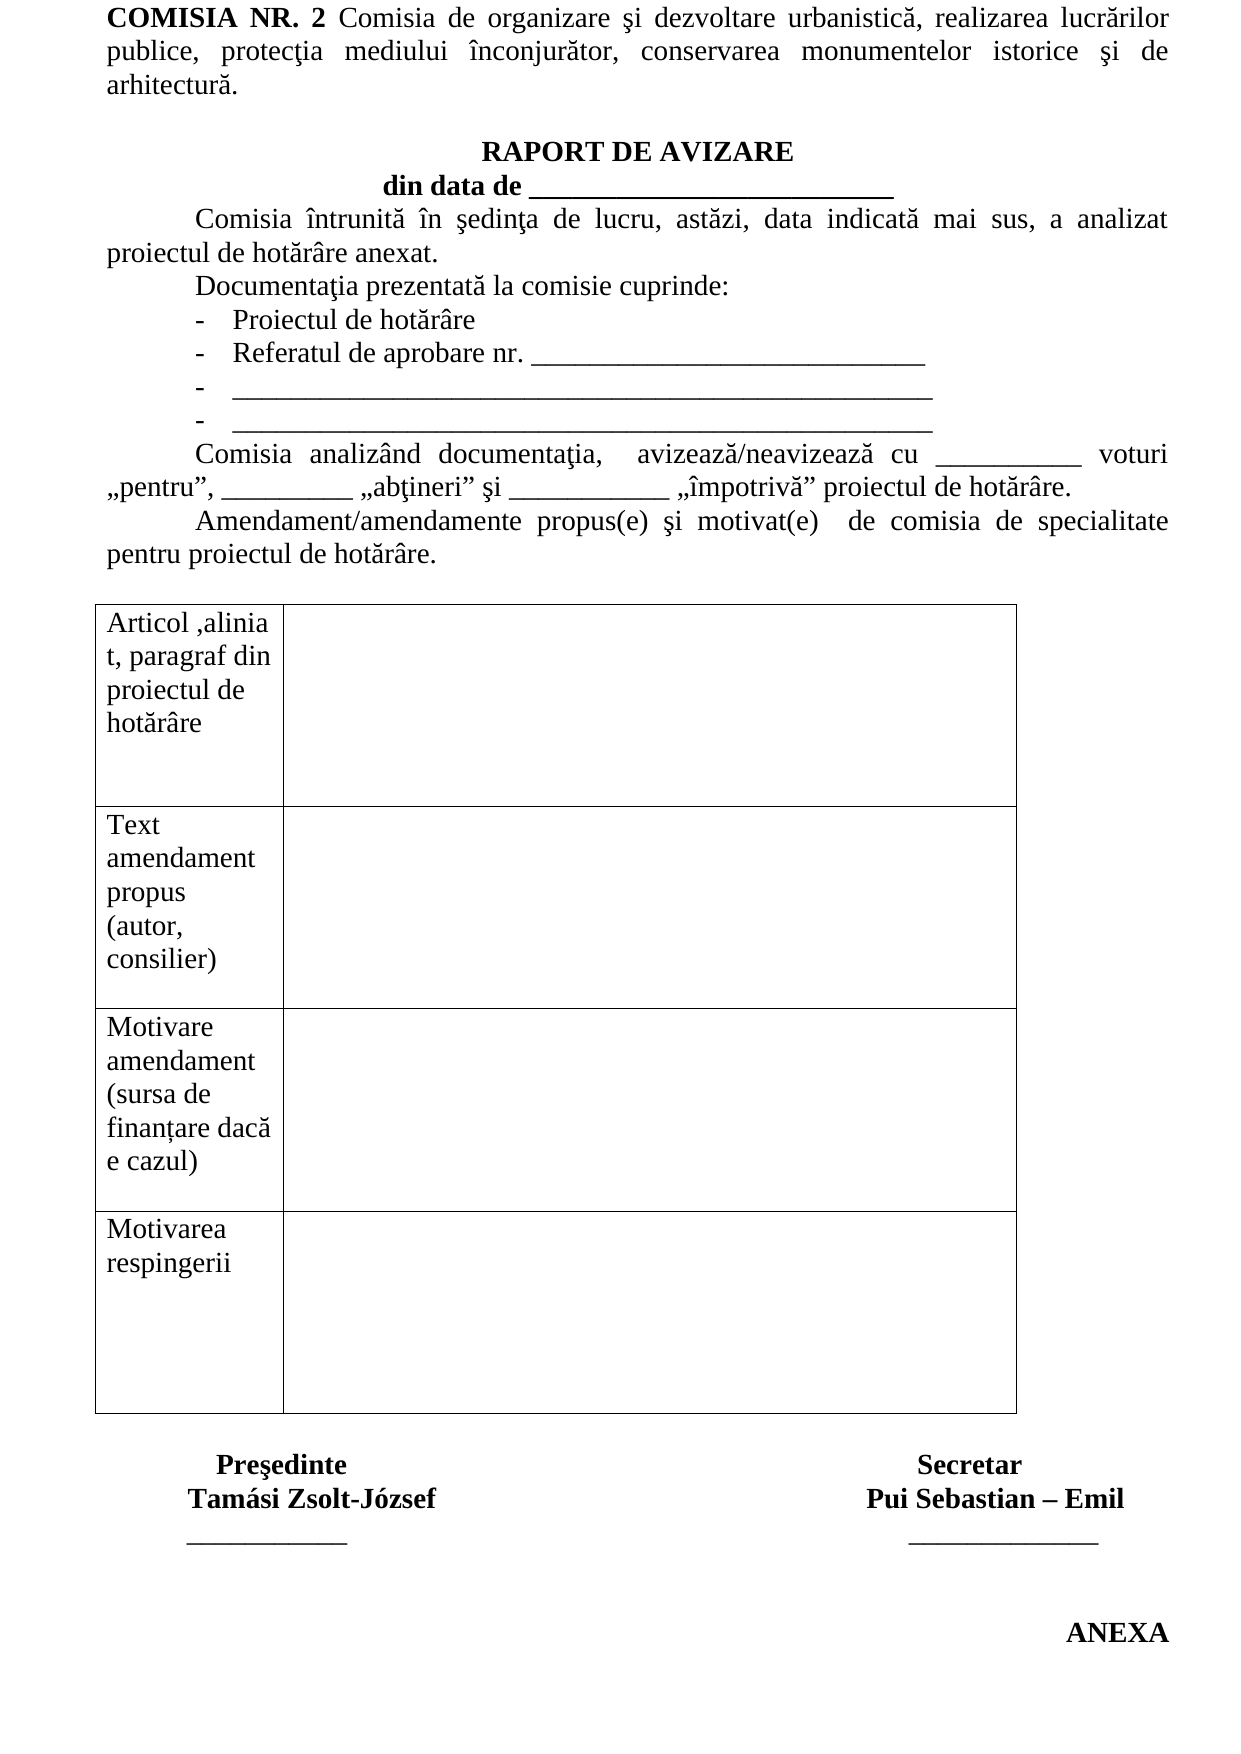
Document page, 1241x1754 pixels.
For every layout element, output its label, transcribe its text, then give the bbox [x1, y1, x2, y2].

list ________________________________________________ [195, 402, 1169, 436]
text Comisia întrunită în şedinţa de lucru, astăzi, data indicată mai sus, a analizat proiectul de hotărâre anexat. [106, 201, 1169, 268]
list ________________________________________________ [195, 369, 1169, 402]
text ANEXA [106, 1615, 1169, 1649]
table_cell Motivarea respingerii [96, 1212, 283, 1413]
text din data de _________________________ [106, 168, 1169, 201]
text COMISIA NR. 2 Comisia de organizare şi dezvoltare urbanistică, realizarea lucrărilor publice, protecţia mediului înconjurător, conservarea monumentelor istorice şi de arhitectură. [106, 0, 1169, 101]
table_cell Text amendament propus (autor, consilier) [96, 807, 283, 1008]
text Amendament/amendamente propus(e) şi motivat(e) de comisia de specialitate pentru proiectul de hotărâre. [106, 503, 1169, 570]
text Preşedinte Secretar [106, 1447, 1169, 1481]
table_header Articol ,aliniat, paragraf din proiectul de hotărâre [96, 605, 283, 806]
list Proiectul de hotărâre [195, 302, 1169, 335]
text RAPORT DE AVIZARE [106, 134, 1169, 168]
table_cell [284, 807, 1016, 1008]
list Referatul de aprobare nr. ___________________________ [195, 335, 1169, 369]
text Comisia analizând documentaţia, avizează/neavizează cu __________ voturi „pentru”, _________ „abţineri” şi ___________ „împotrivă” proiectul de hotărâre. [106, 436, 1169, 503]
table_header [284, 605, 1016, 806]
table_cell Motivare amendament (sursa de finanțare dacă e cazul) [96, 1009, 283, 1211]
table_cell [284, 1009, 1016, 1211]
text ___________ _____________ [106, 1514, 1169, 1548]
table_cell [284, 1212, 1016, 1413]
text Documentaţia prezentată la comisie cuprinde: [106, 268, 1169, 302]
text Tamási Zsolt-József Pui Sebastian – Emil [165, 1481, 1169, 1514]
